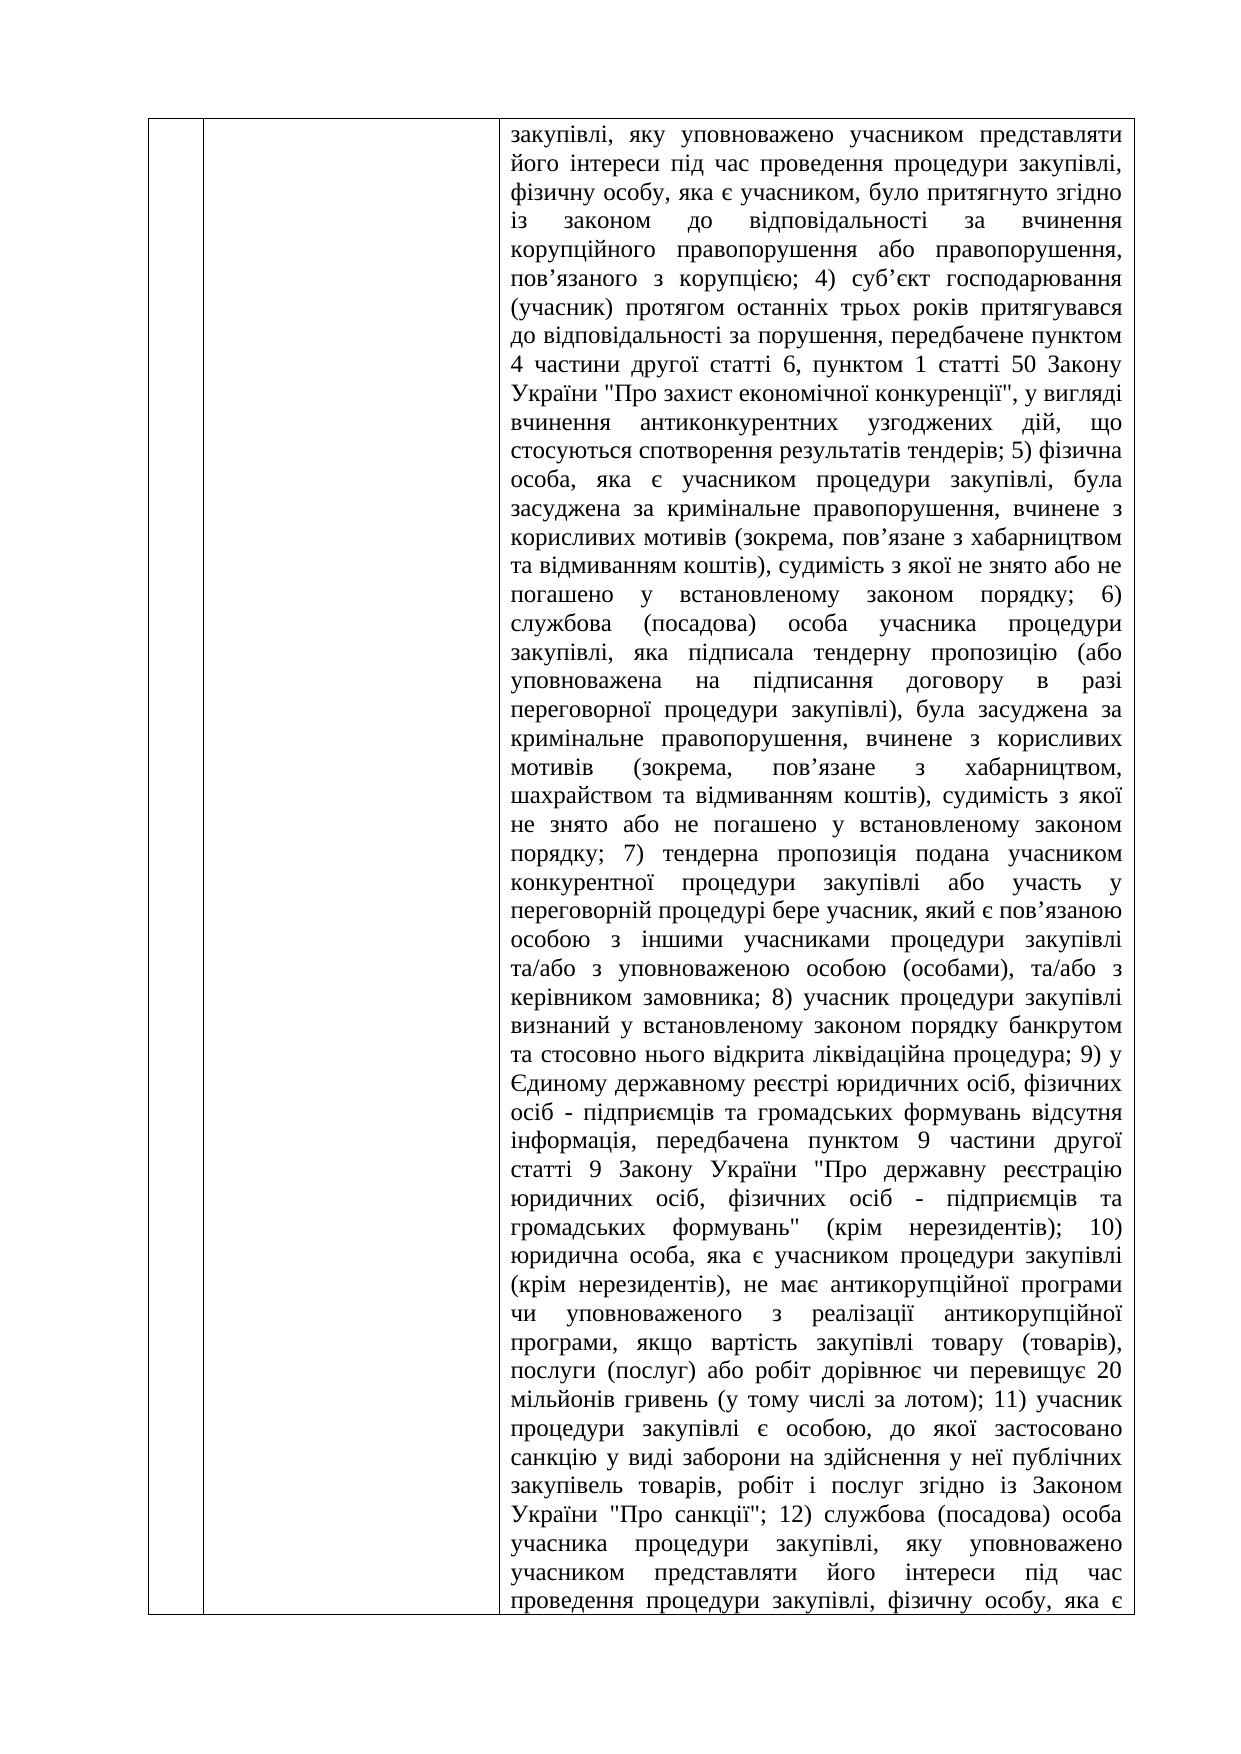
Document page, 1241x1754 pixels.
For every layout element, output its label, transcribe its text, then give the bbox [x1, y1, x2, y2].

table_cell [500, 119, 1134, 1614]
table_cell 5 [149, 119, 203, 1614]
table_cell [204, 119, 499, 1614]
